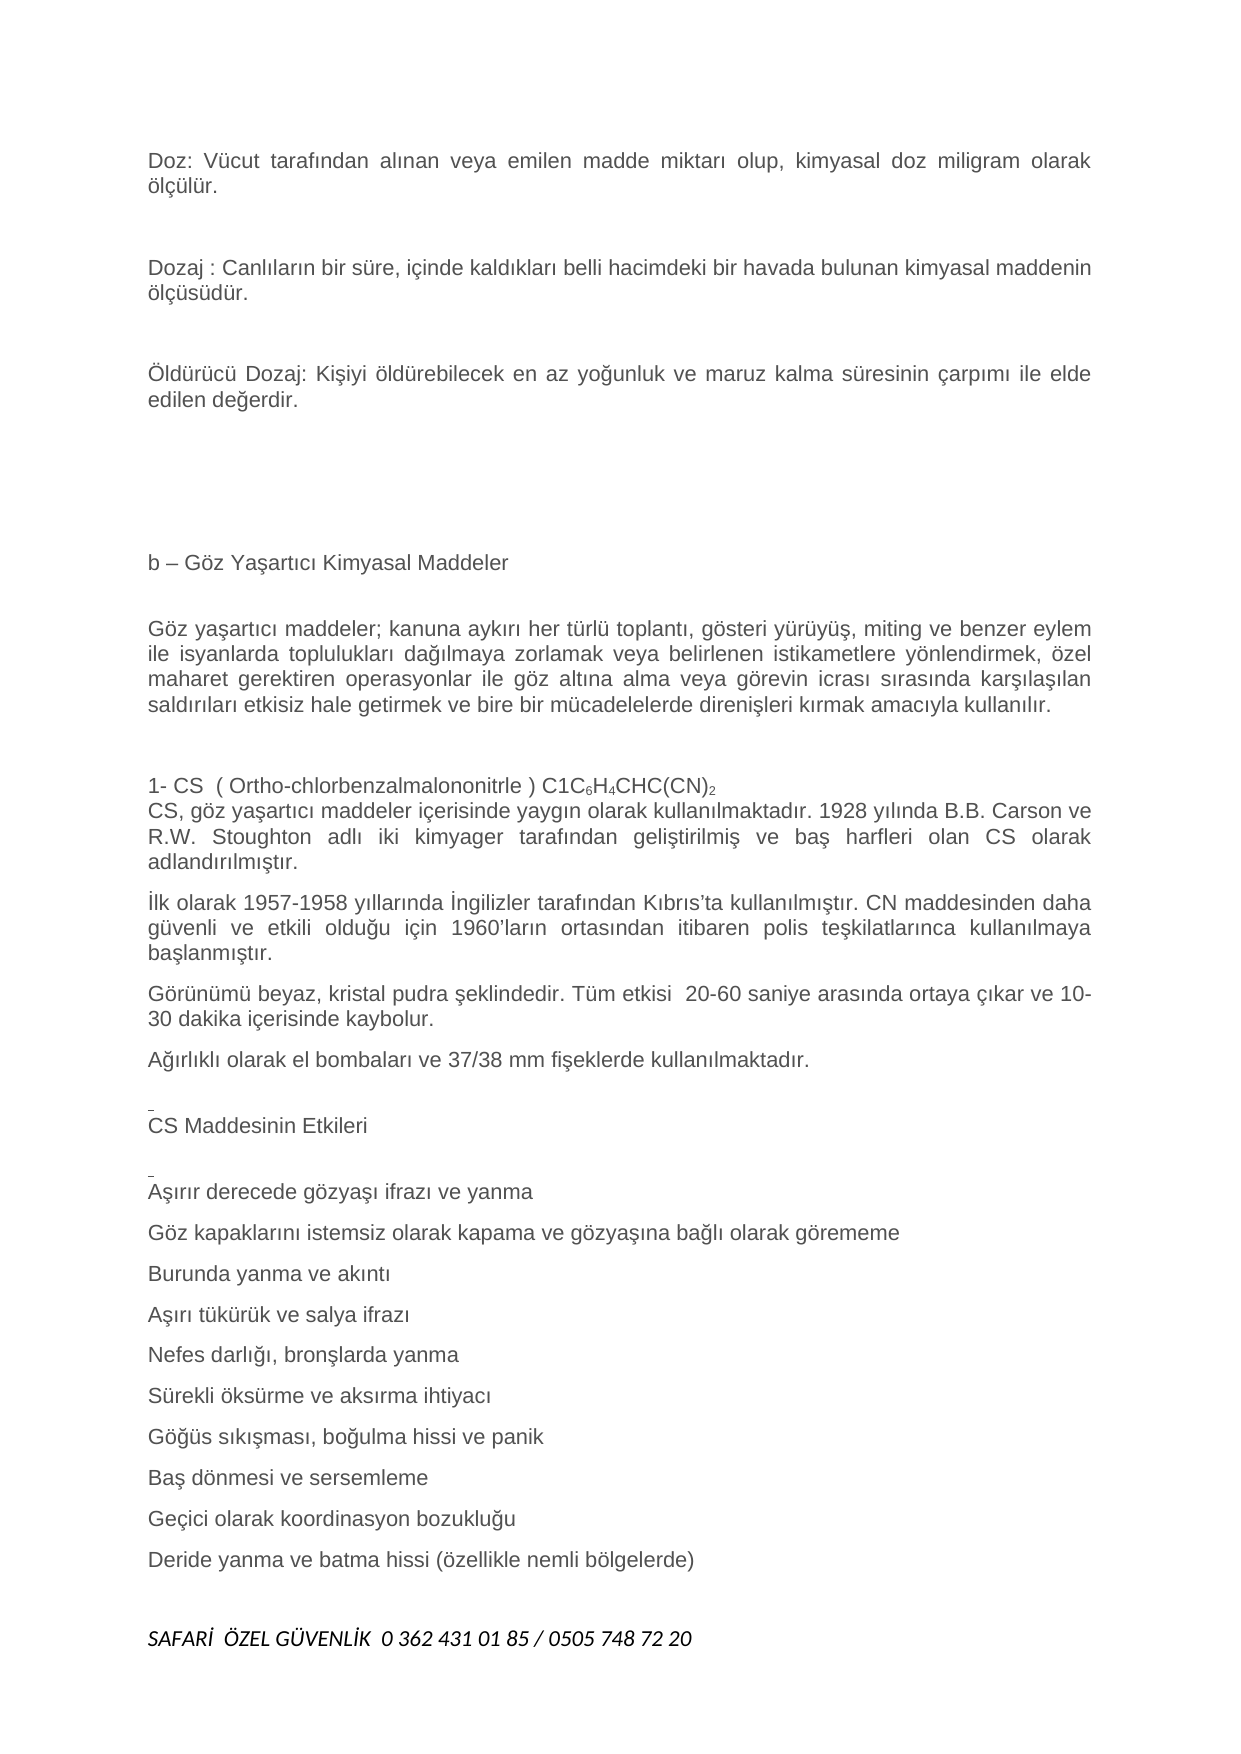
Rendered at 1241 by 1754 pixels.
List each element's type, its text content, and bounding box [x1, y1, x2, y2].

text Doz: Vücut tarafından alınan veya emilen madde miktarı olup, kimyasal doz miligram olarak ölçülür. [148, 148, 1093, 198]
text Baş dönmesi ve sersemleme [148, 1465, 1093, 1490]
text Sürekli öksürme ve aksırma ihtiyacı [148, 1383, 1093, 1408]
text b – Göz Yaşartıcı Kimyasal Maddeler [148, 550, 1093, 575]
text Öldürücü Dozaj: Kişiyi öldürebilecek en az yoğunluk ve maruz kalma süresinin çarpımı ile elde edilen değerdir. [148, 361, 1093, 412]
text Göz kapaklarını istemsiz olarak kapama ve gözyaşına bağlı olarak görememe [148, 1220, 1093, 1245]
text Aşırı tükürük ve salya ifrazı [148, 1302, 1093, 1327]
text Göz yaşartıcı maddeler; kanuna aykırı her türlü toplantı, gösteri yürüyüş, miting ve benzer eylem ile isyanlarda toplulukları dağılmaya zorlamak veya belirlenen istikametlere yönlendirmek, özel maharet gerektiren operasyonlar ile göz altına alma veya görevin icrası sırasında karşılaşılan saldırıları etkisiz hale getirmek ve bire bir mücadelelerde direnişleri kırmak amacıyla kullanılır. [148, 616, 1093, 717]
text Deride yanma ve batma hissi (özellikle nemli bölgelerde) [148, 1547, 1093, 1572]
text Nefes darlığı, bronşlarda yanma [148, 1342, 1093, 1368]
text İlk olarak 1957-1958 yıllarında İngilizler tarafından Kıbrıs’ta kullanılmıştır. CN maddesinden daha güvenli ve etkili olduğu için 1960’ların ortasından itibaren polis teşkilatlarınca kullanılmaya başlanmıştır. [148, 890, 1093, 965]
text 1- CS ( Ortho-chlorbenzalmalononitrle ) C1C6H4CHC(CN)2 [148, 773, 1093, 798]
text Aşırır derecede gözyaşı ifrazı ve yanma [148, 1179, 1093, 1204]
text Görünümü beyaz, kristal pudra şeklindedir. Tüm etkisi 20-60 saniye arasında ortaya çıkar ve 10-30 dakika içerisinde kaybolur. [148, 981, 1093, 1031]
text Burunda yanma ve akıntı [148, 1261, 1093, 1286]
text CS Maddesinin Etkileri [148, 1113, 1093, 1138]
text CS, göz yaşartıcı maddeler içerisinde yaygın olarak kullanılmaktadır. 1928 yılında B.B. Carson ve R.W. Stoughton adlı iki kimyager tarafından geliştirilmiş ve baş harfleri olan CS olarak adlandırılmıştır. [148, 798, 1093, 874]
text Geçici olarak koordinasyon bozukluğu [148, 1506, 1093, 1531]
text Göğüs sıkışması, boğulma hissi ve panik [148, 1424, 1093, 1449]
text Dozaj : Canlıların bir süre, içinde kaldıkları belli hacimdeki bir havada bulunan kimyasal maddenin ölçüsüdür. [148, 254, 1093, 305]
text Ağırlıklı olarak el bombaları ve 37/38 mm fişeklerde kullanılmaktadır. [148, 1047, 1093, 1072]
